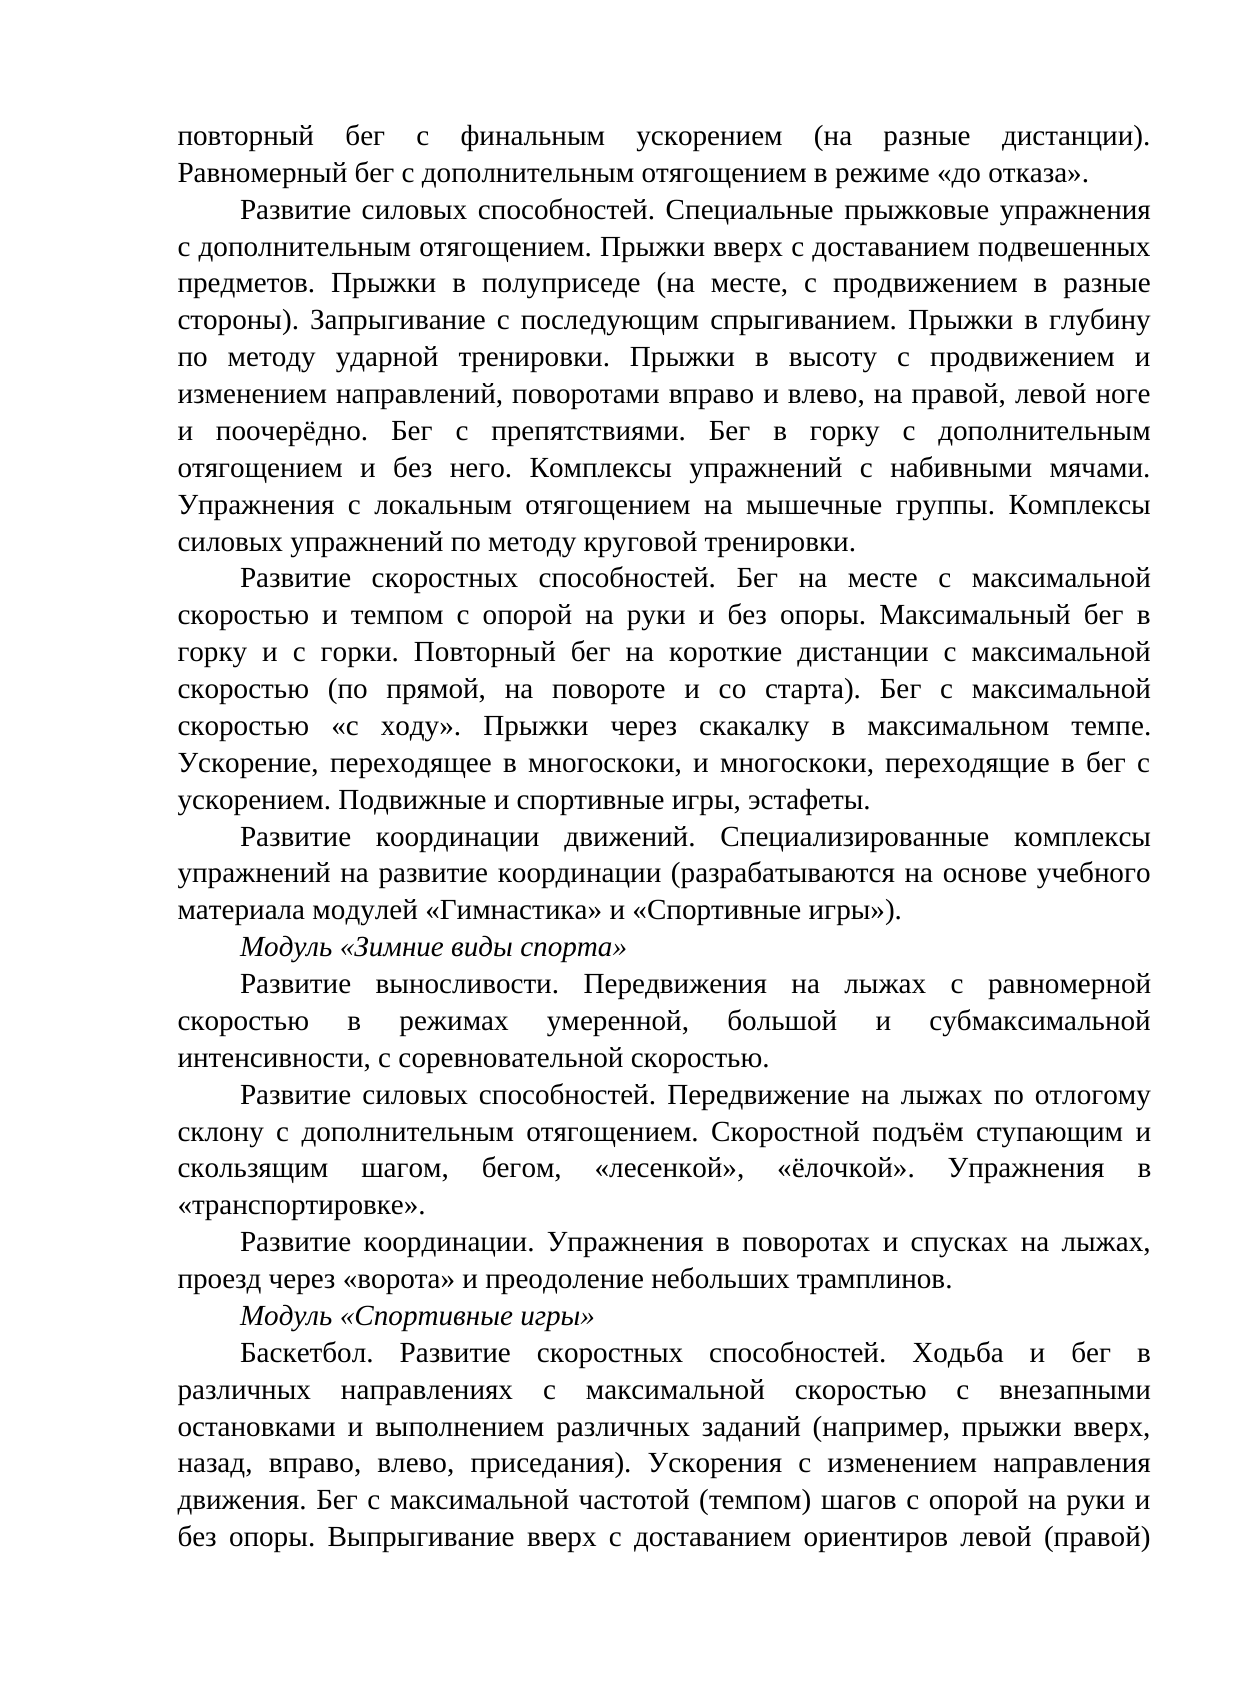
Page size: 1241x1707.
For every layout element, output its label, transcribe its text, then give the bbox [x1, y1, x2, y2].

text Модуль «Зимние виды спорта» [177, 929, 1152, 963]
text Развитие силовых способностей. Передвижение на лыжах по отлогому склону с дополнительным отягощением. Скоростной подъём ступающим и скользящим шагом, бегом, «лесенкой», «ёлочкой». Упражнения в «транспортировке». [177, 1077, 1152, 1221]
text Развитие координации движений. Специализированные комплексы упражнений на развитие координации (разрабатываются на основе учебного материала модулей «Гимнастика» и «Спортивные игры»). [177, 819, 1152, 926]
text Модуль «Спортивные игры» [177, 1298, 1152, 1332]
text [177, 1335, 1152, 1553]
text Развитие выносливости. Передвижения на лыжах с равномерной скоростью в режимах умеренной, большой и субмаксимальной интенсивности, с соревновательной скоростью. [177, 966, 1152, 1073]
text Развитие силовых способностей. Специальные прыжковые упражнения с дополнительным отягощением. Прыжки вверх с доставанием подвешенных предметов. Прыжки в полуприседе (на месте, с продвижением в разные стороны). Запрыгивание с последующим спрыгиванием. Прыжки в глубину по методу ударной тренировки. Прыжки в высоту с продвижением и изменением направлений, поворотами вправо и влево, на правой, левой ноге и поочерёдно. Бег с препятствиями. Бег в горку с дополнительным отягощением и без него. Комплексы упражнений с набивными мячами. Упражнения с локальным отягощением на мышечные группы. Комплексы силовых упражнений по методу круговой тренировки. [177, 192, 1152, 557]
text Развитие координации. Упражнения в поворотах и спусках на лыжах, проезд через «ворота» и преодоление небольших трамплинов. [177, 1224, 1152, 1295]
text Развитие скоростных способностей. Бег на месте с максимальной скоростью и темпом с опорой на руки и без опоры. Максимальный бег в горку и с горки. Повторный бег на короткие дистанции с максимальной скоростью (по прямой, на повороте и со старта). Бег с максимальной скоростью «с ходу». Прыжки через скакалку в максимальном темпе. Ускорение, переходящее в многоскоки, и многоскоки, переходящие в бег с ускорением. Подвижные и спортивные игры, эстафеты. [177, 561, 1152, 815]
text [177, 118, 1152, 188]
